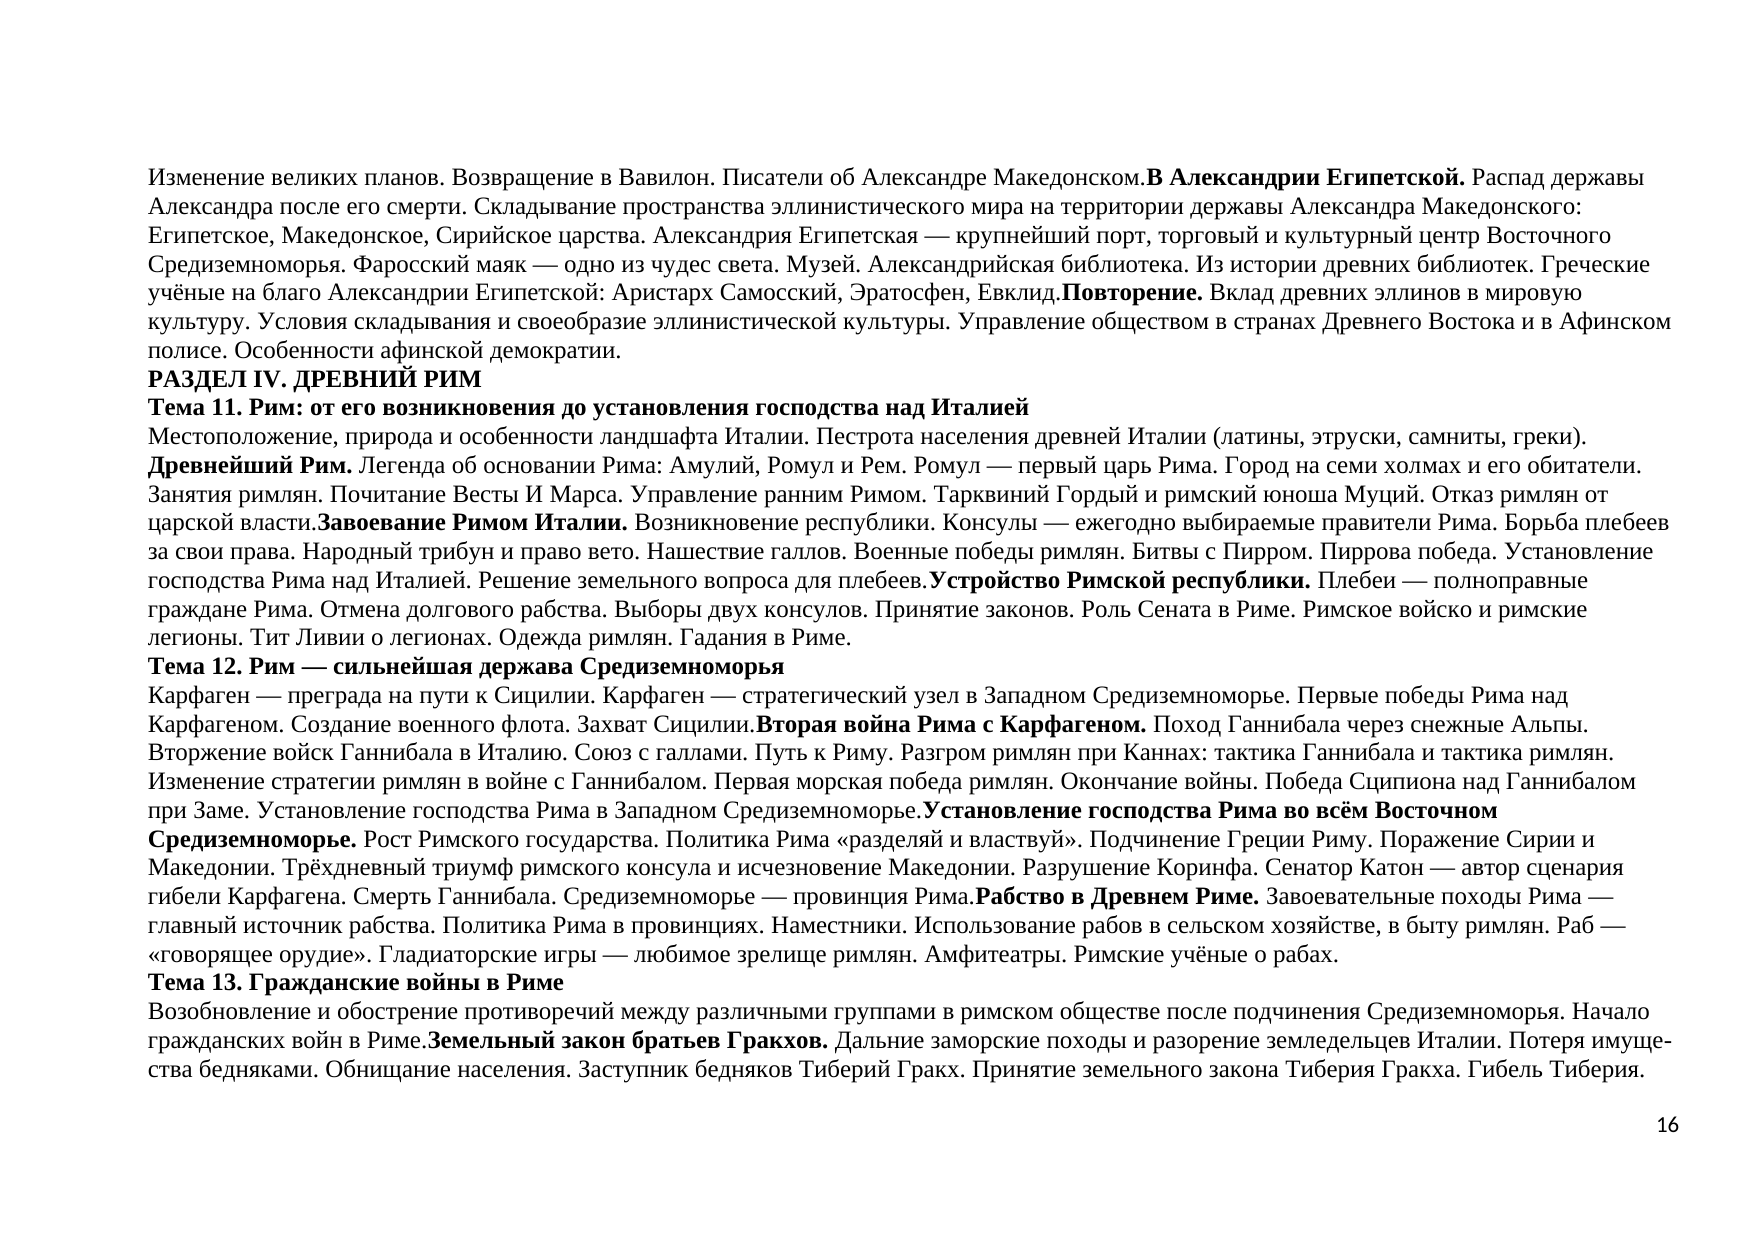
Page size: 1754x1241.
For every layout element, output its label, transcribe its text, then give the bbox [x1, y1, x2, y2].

text РАЗДЕЛ IV. ДРЕВНИЙ РИМ [148, 364, 1679, 392]
text Тема 13. Гражданские войны в Риме [148, 967, 1679, 996]
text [148, 996, 1679, 1082]
text Тема 11. Рим: от его возникновения до установления господства над Италией [148, 392, 1679, 421]
text Древнейший Рим. Легенда об основании Рима: Амулий, Ромул и Рем. Ромул — первый царь Рима. Город на семи холмах и его обитатели. Занятия римлян. Почитание Весты И Марса. Управление ранним Римом. Тарквиний Гордый и римский юноша Муций. Отказ римлян от царской власти.Завоевание Римом Италии. Возникновение республики. Консулы — ежегодно выбираемые правители Рима. Борьба плебеев за свои права. Народный трибун и право вето. Нашествие галлов. Военные победы римлян. Битвы с Пирром. Пиррова победа. Установление господства Рима над Италией. Решение земельного вопроса для плебеев.Устройство Римской республики. Плебеи — полноправные граждане Рима. Отмена долгового рабства. Выборы двух консулов. Принятие законов. Роль Сената в Риме. Римское войско и римские легионы. Тит Ливии о легионах. Одежда римлян. Гадания в Риме. [148, 450, 1679, 651]
text Карфаген — преграда на пути к Сицилии. Карфаген — стратегический узел в Западном Средиземноморье. Первые победы Рима над Карфагеном. Создание военного флота. Захват Сицилии.Вторая война Рима с Карфагеном. Поход Ганнибала через снежные Альпы. Вторжение войск Ганнибала в Италию. Союз с галлами. Путь к Риму. Разгром римлян при Каннах: тактика Ганнибала и тактика римлян. Изменение стратегии римлян в войне с Ганнибалом. Первая морская победа римлян. Окончание войны. Победа Сципиона над Ганнибалом при Заме. Установление господства Рима в Западном Средиземноморье.Установление господства Рима во всём Восточном Средиземноморье. Рост Римского государства. Политика Рима «разделяй и властвуй». Подчинение Греции Риму. Поражение Сирии и Македонии. Трёхдневный триумф римского консула и исчезновение Македонии. Разрушение Коринфа. Сенатор Катон — автор сценария гибели Карфагена. Смерть Ганнибала. Средиземноморье — провинция Рима.Рабство в Древнем Риме. Завоевательные походы Рима — главный источник рабства. Политика Рима в провинциях. Наместники. Использование рабов в сельском хозяйстве, в быту римлян. Раб — «говорящее орудие». Гладиаторские игры — любимое зрелище римлян. Амфитеатры. Римские учёные о рабах. [148, 680, 1679, 967]
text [148, 162, 1679, 364]
text Тема 12. Рим — сильнейшая держава Средиземноморья [148, 651, 1568, 680]
text Местоположение, природа и особенности ландшафта Италии. Пестрота населения древней Италии (латины, этруски, самниты, греки). [148, 421, 1679, 450]
